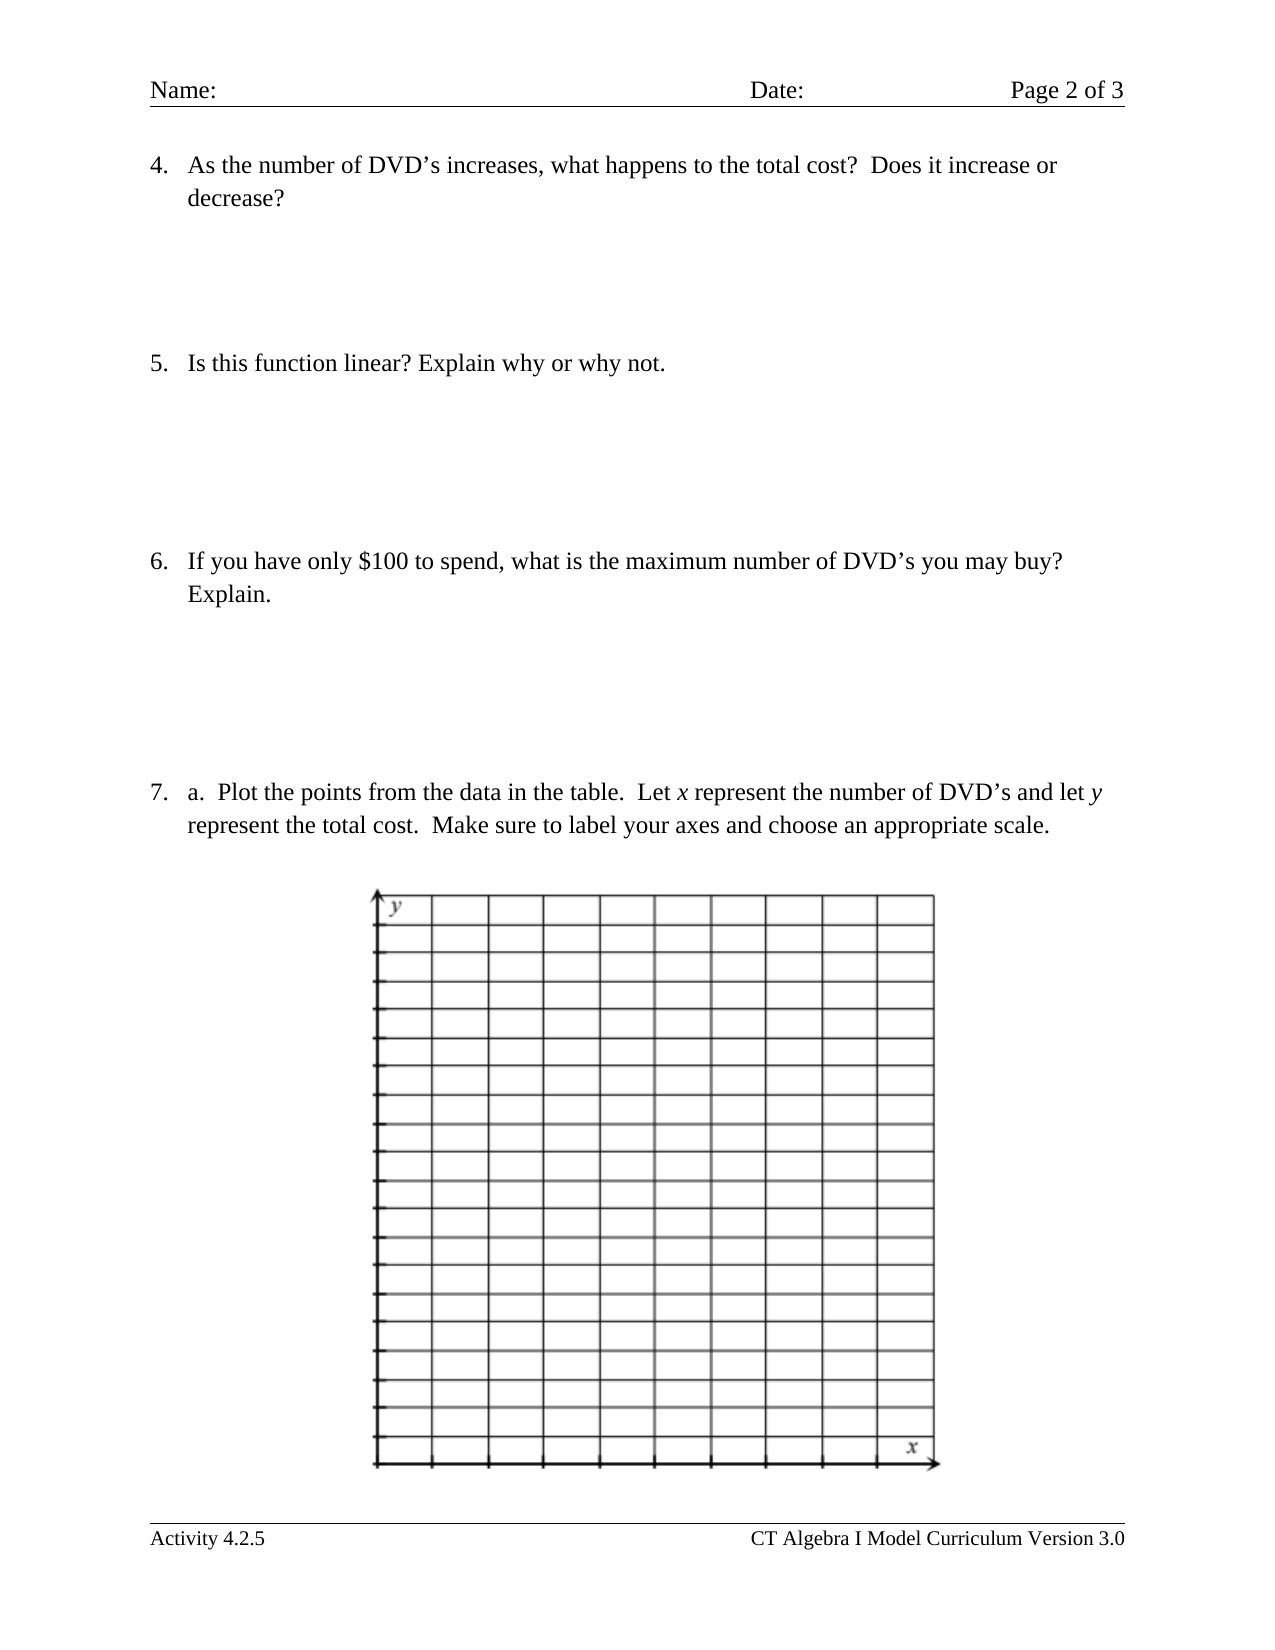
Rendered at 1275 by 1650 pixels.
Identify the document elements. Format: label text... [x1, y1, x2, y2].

list If you have only $100 to spend, what is the maximum number of DVD’s you may buy? Explain. [150, 546, 1125, 608]
list a. Plot the points from the data in the table. Let x represent the number of DVD’s and let y represent the total cost. Make sure to label your axes and choose an appropriate scale. [150, 777, 1125, 839]
list As the number of DVD’s increases, what happens to the total cost? Does it increase or decrease? [150, 150, 1125, 212]
list Is this function linear? Explain why or why not. [150, 348, 1125, 377]
